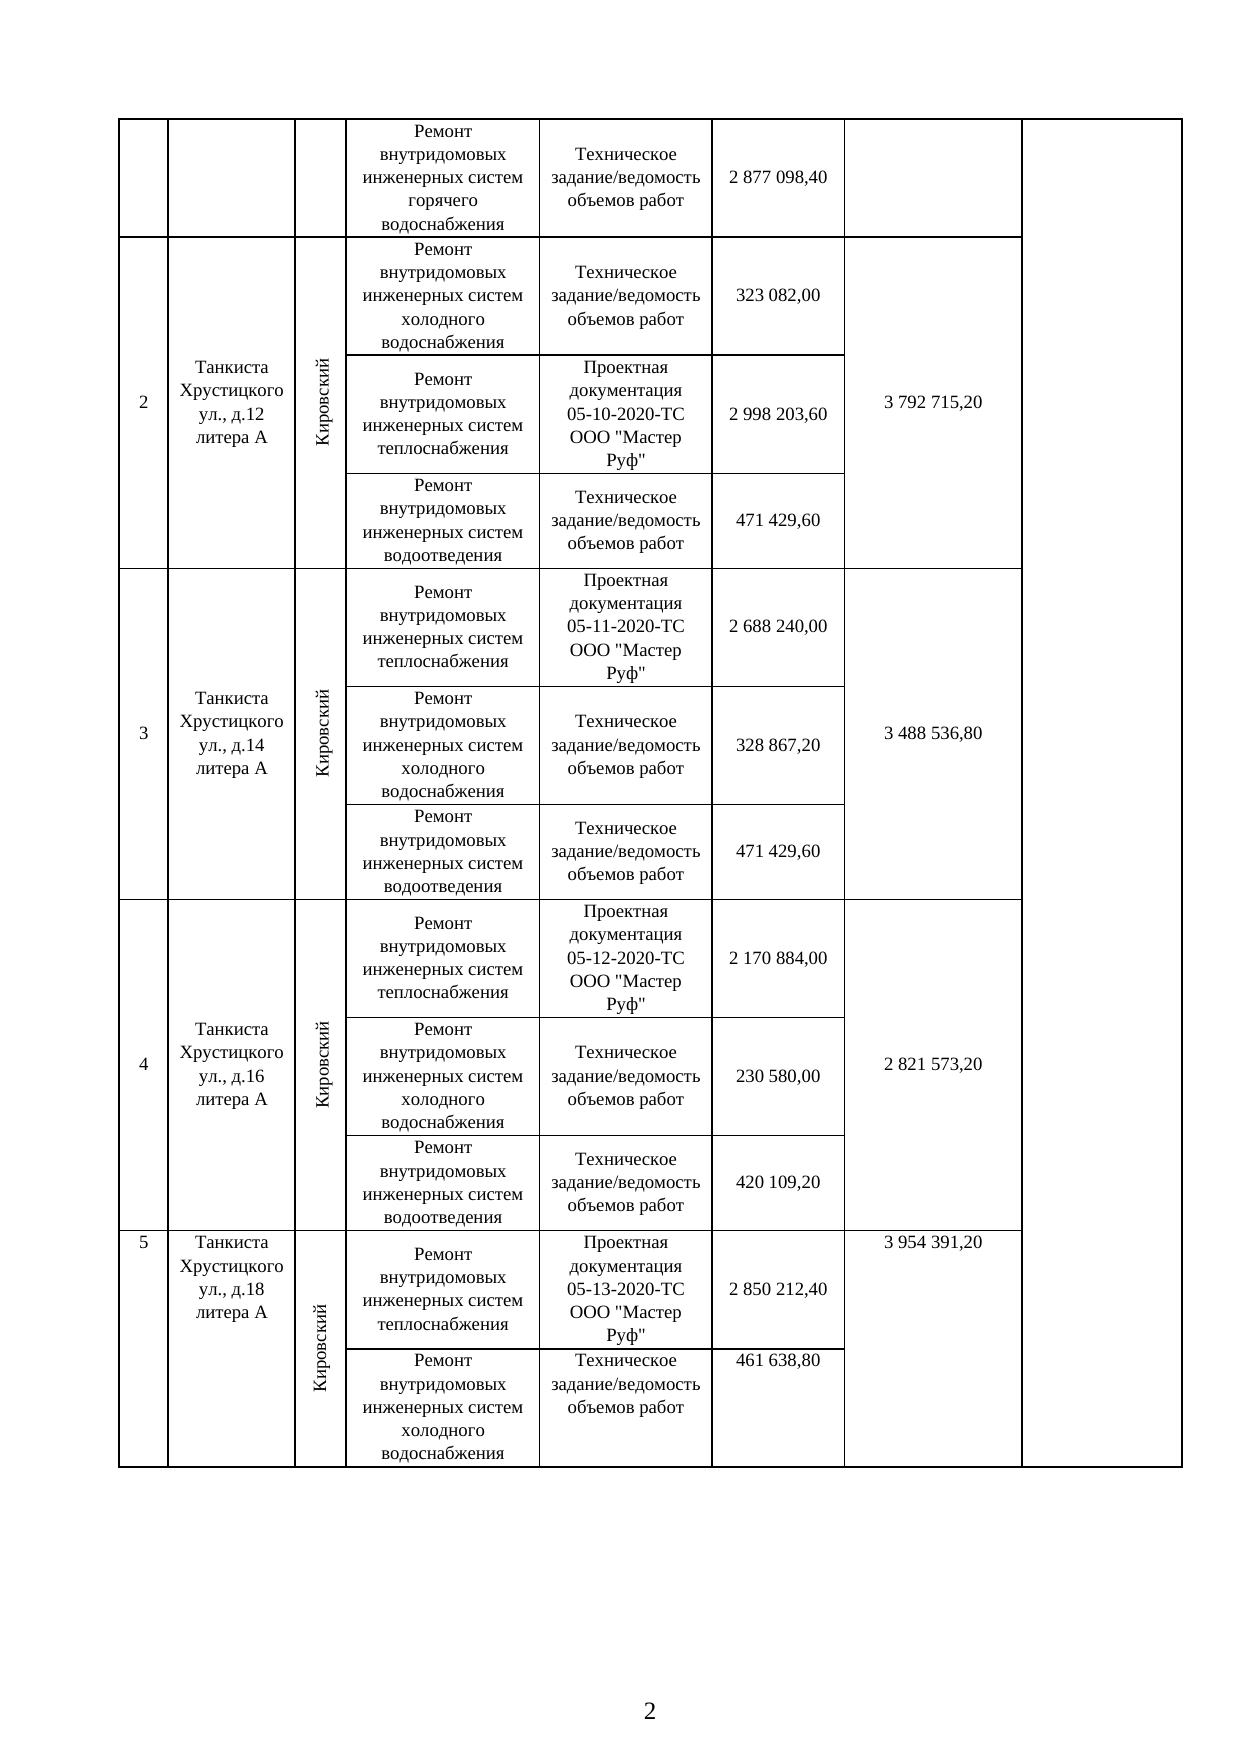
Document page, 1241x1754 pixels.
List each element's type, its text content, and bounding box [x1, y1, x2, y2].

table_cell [347, 1231, 539, 1348]
table_cell Кировский [296, 238, 345, 567]
table_cell Ремонт внутридомовых инженерных систем холодного водоснабжения [347, 1018, 539, 1135]
table_cell Техническое задание/ведомость объемов работ [540, 1136, 711, 1230]
table_cell Техническое задание/ведомость объемов работ [540, 805, 711, 898]
table_cell Танкиста Хрустицкого ул., д.14 литера А [169, 569, 294, 898]
table_cell 5 [120, 1231, 167, 1466]
table_cell Проектная документация 05-10-2020-ТС ООО "Мастер Руф" [540, 356, 711, 472]
table_cell 2 998 203,60 [713, 356, 844, 472]
table_cell Проектная документация 05-13-2020-ТС ООО "Мастер Руф" [540, 1231, 711, 1348]
table_cell 3 954 391,20 [845, 1231, 1021, 1466]
table_cell 461 638,80 [713, 1350, 844, 1466]
table_cell Танкиста Хрустицкого ул., д.18 литера А [169, 1231, 294, 1466]
table_cell Ремонт внутридомовых инженерных систем горячего водоснабжения [347, 120, 539, 236]
table_cell Техническое задание/ведомость объемов работ [540, 1018, 711, 1135]
table_cell 2 [120, 238, 167, 567]
table_cell 3 488 536,80 [845, 569, 1021, 898]
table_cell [540, 120, 711, 236]
table_cell 420 109,20 [713, 1136, 844, 1230]
table_cell Ремонт внутридомовых инженерных систем водоотведения [347, 1136, 539, 1230]
table_cell Проектная документация 05-12-2020-ТС ООО "Мастер Руф" [540, 900, 711, 1017]
table_cell Ремонт внутридомовых инженерных систем теплоснабжения [347, 900, 539, 1017]
table_cell Ремонт внутридомовых инженерных систем водоотведения [347, 474, 539, 567]
table_cell 2 850 212,40 [713, 1231, 844, 1348]
table_cell Кировский [296, 900, 345, 1230]
table_cell Техническое задание/ведомость объемов работ [540, 474, 711, 567]
table_cell 328 867,20 [713, 687, 844, 804]
table_cell Танкиста Хрустицкого ул., д.16 литера А [169, 900, 294, 1230]
table_cell Ремонт внутридомовых инженерных систем водоотведения [347, 805, 539, 898]
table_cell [540, 1350, 711, 1466]
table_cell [347, 238, 539, 354]
table_cell 471 429,60 [713, 474, 844, 567]
table_cell Ремонт внутридомовых инженерных систем теплоснабжения [347, 356, 539, 472]
table_cell Ремонт внутридомовых инженерных систем теплоснабжения [347, 569, 539, 686]
table_cell Ремонт внутридомовых инженерных систем холодного водоснабжения [347, 1350, 539, 1466]
table_cell 471 429,60 [713, 805, 844, 898]
table_cell Техническое задание/ведомость объемов работ [540, 687, 711, 804]
table_cell 2 688 240,00 [713, 569, 844, 686]
table_cell 3 [120, 569, 167, 898]
table_cell 2 877 098,40 [713, 120, 844, 236]
table_cell Танкиста Хрустицкого ул., д.12 литера А [169, 238, 294, 567]
table_cell Кировский [296, 1231, 345, 1466]
table_cell 2 170 884,00 [713, 900, 844, 1017]
table_cell 2 821 573,20 [845, 900, 1021, 1230]
table_cell Кировский [296, 569, 345, 898]
table_cell 4 [120, 900, 167, 1230]
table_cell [540, 238, 711, 354]
table_cell Проектная документация 05-11-2020-ТС ООО "Мастер Руф" [540, 569, 711, 686]
table_cell Ремонт внутридомовых инженерных систем холодного водоснабжения [347, 687, 539, 804]
table_cell 3 792 715,20 [845, 238, 1021, 567]
table_cell 230 580,00 [713, 1018, 844, 1135]
table_cell 323 082,00 [713, 238, 844, 354]
